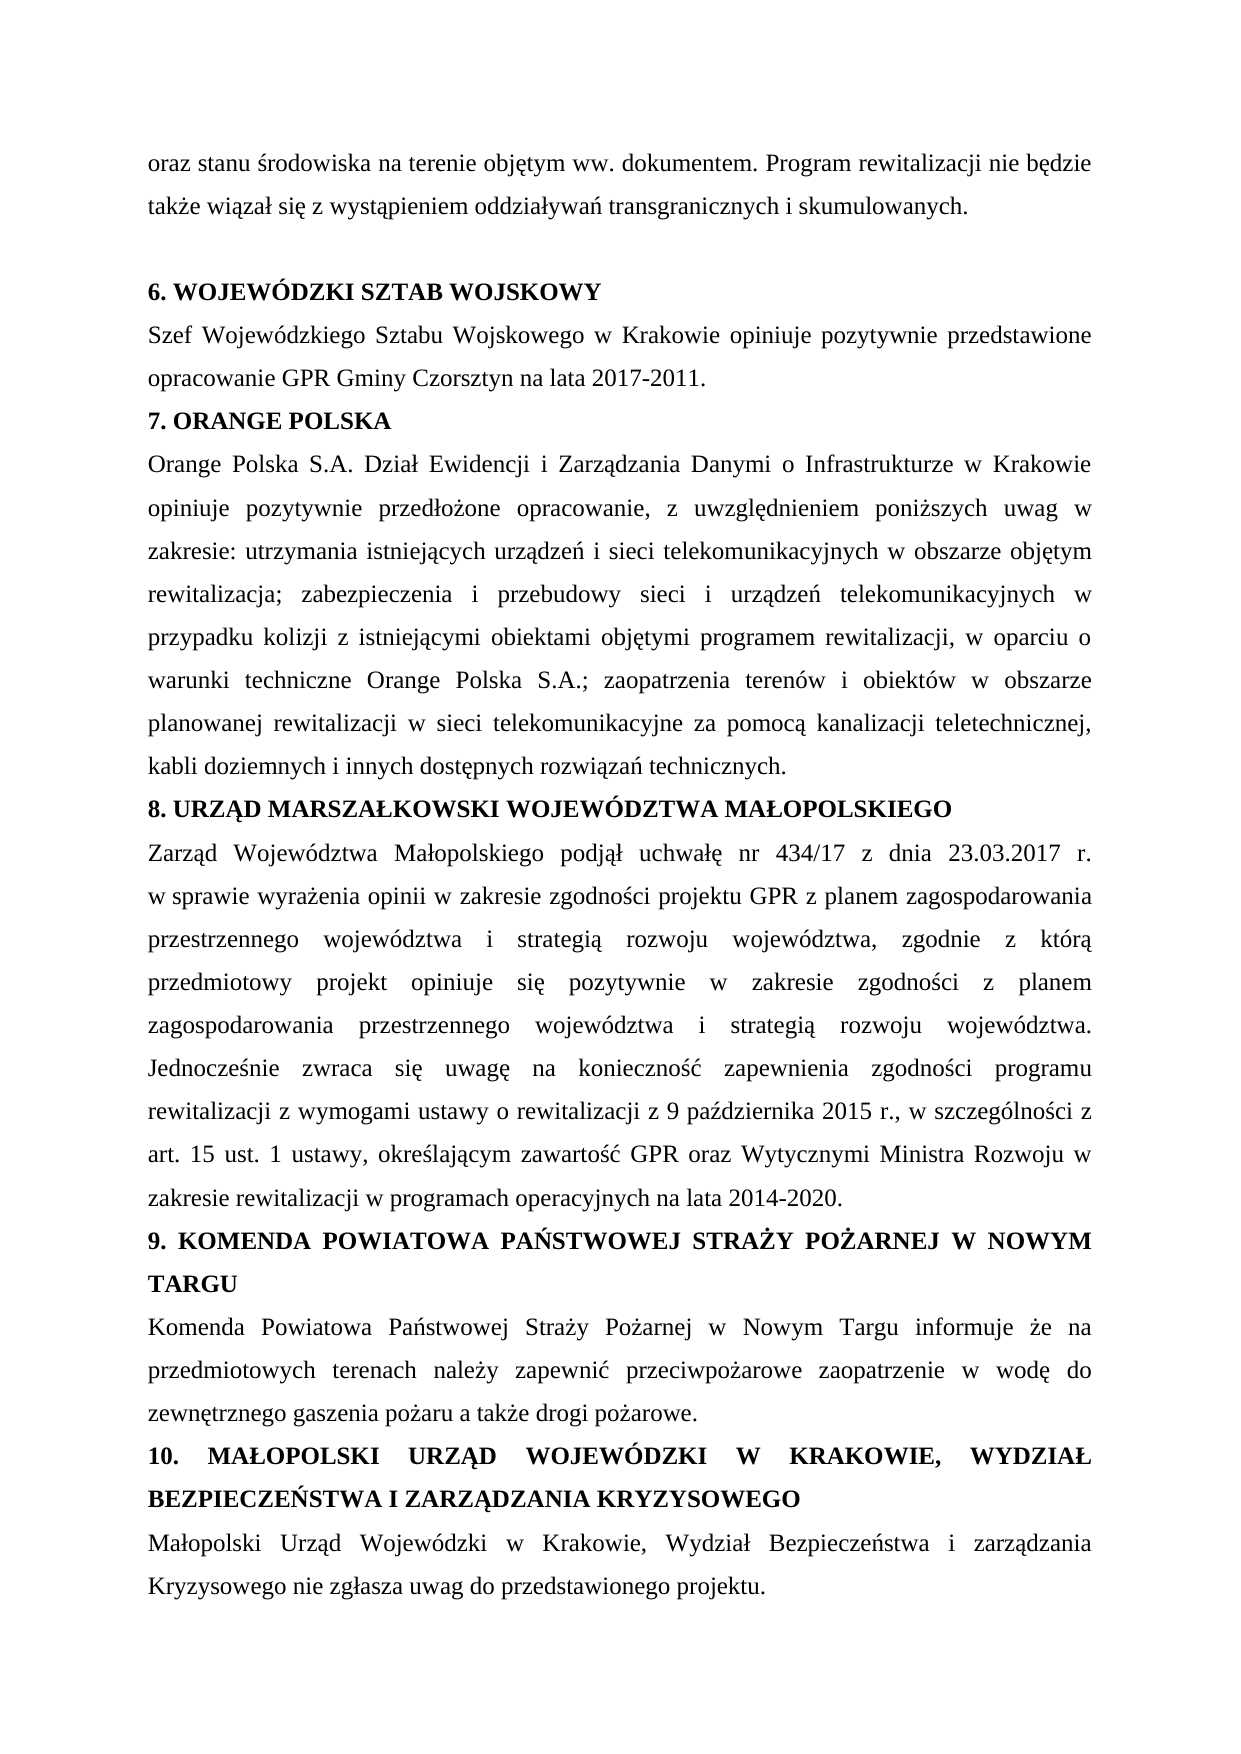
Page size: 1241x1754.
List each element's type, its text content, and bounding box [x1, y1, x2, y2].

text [148, 148, 1093, 219]
text Komenda Powiatowa Państwowej Straży Pożarnej w Nowym Targu informuje że na przedmiotowych terenach należy zapewnić przeciwpożarowe zaopatrzenie w wodę do zewnętrznego gaszenia pożaru a także drogi pożarowe. [148, 1312, 1093, 1427]
text 9. KOMENDA POWIATOWA PAŃSTWOWEJ STRAŻY POŻARNEJ W NOWYM TARGU [148, 1226, 1093, 1298]
text Zarząd Województwa Małopolskiego podjął uchwałę nr 434/17 z dnia 23.03.2017 r. w sprawie wyrażenia opinii w zakresie zgodności projektu GPR z planem zagospodarowania przestrzennego województwa i strategią rozwoju województwa, zgodnie z którą przedmiotowy projekt opiniuje się pozytywnie w zakresie zgodności z planem zagospodarowania przestrzennego województwa i strategią rozwoju województwa. Jednocześnie zwraca się uwagę na konieczność zapewnienia zgodności programu rewitalizacji z wymogami ustawy o rewitalizacji z 9 października 2015 r., w szczególności z art. 15 ust. 1 ustawy, określającym zawartość GPR oraz Wytycznymi Ministra Rozwoju w zakresie rewitalizacji w programach operacyjnych na lata 2014-2020. [148, 838, 1093, 1211]
text 7. ORANGE POLSKA [148, 406, 1093, 435]
text 6. WOJEWÓDZKI SZTAB WOJSKOWY [148, 277, 1093, 306]
text Orange Polska S.A. Dział Ewidencji i Zarządzania Danymi o Infrastrukturze w Krakowie opiniuje pozytywnie przedłożone opracowanie, z uwzględnieniem poniższych uwag w zakresie: utrzymania istniejących urządzeń i sieci telekomunikacyjnych w obszarze objętym rewitalizacja; zabezpieczenia i przebudowy sieci i urządzeń telekomunikacyjnych w przypadku kolizji z istniejącymi obiektami objętymi programem rewitalizacji, w oparciu o warunki techniczne Orange Polska S.A.; zaopatrzenia terenów i obiektów w obszarze planowanej rewitalizacji w sieci telekomunikacyjne za pomocą kanalizacji teletechnicznej, kabli doziemnych i innych dostępnych rozwiązań technicznych. [148, 449, 1093, 780]
text Szef Wojewódzkiego Sztabu Wojskowego w Krakowie opiniuje pozytywnie przedstawione opracowanie GPR Gminy Czorsztyn na lata 2017-2011. [148, 320, 1093, 392]
text 8. URZĄD MARSZAŁKOWSKI WOJEWÓDZTWA MAŁOPOLSKIEGO [148, 794, 1093, 823]
text 10. MAŁOPOLSKI URZĄD WOJEWÓDZKI W KRAKOWIE, WYDZIAŁ BEZPIECZEŃSTWA I ZARZĄDZANIA KRYZYSOWEGO [148, 1441, 1093, 1513]
text Małopolski Urząd Wojewódzki w Krakowie, Wydział Bezpieczeństwa i zarządzania Kryzysowego nie zgłasza uwag do przedstawionego projektu. [148, 1528, 1093, 1599]
